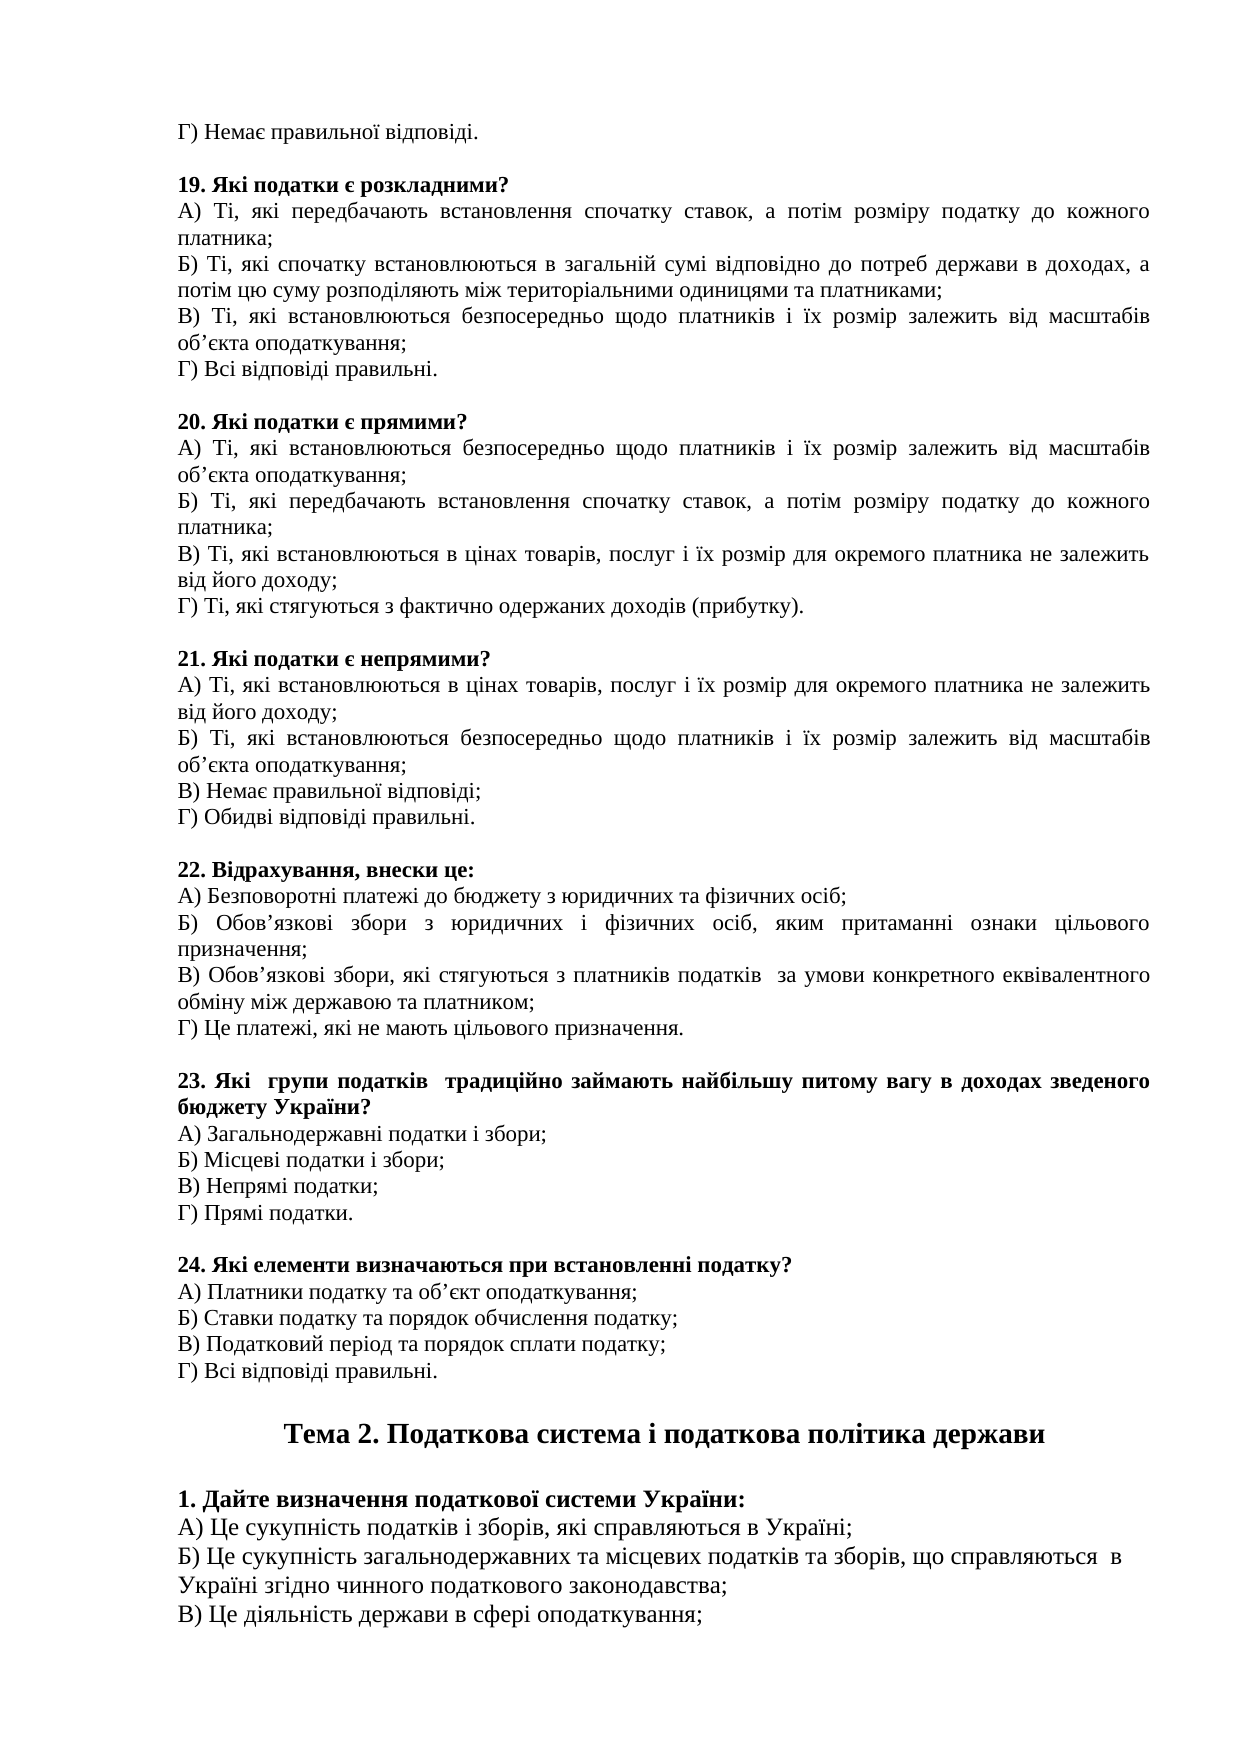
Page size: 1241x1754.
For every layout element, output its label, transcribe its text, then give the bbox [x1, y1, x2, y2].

text Г) Всі відповіді правильні. [177, 355, 1152, 382]
text 1. Дайте визначення податкової системи України: [177, 1484, 1152, 1512]
text Г) Прямі податки. [177, 1199, 1152, 1225]
text А) Безповоротні платежі до бюджету з юридичних та фізичних осіб; [177, 882, 1152, 909]
text 23. Які групи податків традиційно займають найбільшу питому вагу в доходах зведеного бюджету України? [177, 1067, 1152, 1119]
text Г) Немає правильної відповіді. [177, 118, 1152, 144]
text В) Ті, які встановлюються безпосередньо щодо платників і їх розмір залежить від масштабів об’єкта оподаткування; [177, 303, 1152, 355]
text Г) Всі відповіді правильні. [177, 1357, 1152, 1383]
text В) Обов’язкові збори, які стягуються з платників податків за умови конкретного еквівалентного обміну між державою та платником; [177, 961, 1152, 1014]
text Г) Це платежі, які не мають цільового призначення. [177, 1014, 1152, 1041]
text А) Загальнодержавні податки і збори; [177, 1119, 1152, 1146]
text А) Це сукупність податків і зборів, які справляються в Україні; [177, 1512, 1152, 1541]
text Г) Обидві відповіді правильні. [177, 803, 1152, 830]
text 24. Які елементи визначаються при встановленні податку? [177, 1251, 1152, 1278]
text А) Ті, які встановлюються в цінах товарів, послуг і їх розмір для окремого платника не залежить від його доходу; [177, 672, 1152, 724]
text 22. Відрахування, внески це: [177, 856, 1152, 882]
text Б) Ті, які встановлюються безпосередньо щодо платників і їх розмір залежить від масштабів об’єкта оподаткування; [177, 724, 1152, 777]
text В) Непрямі податки; [177, 1172, 1152, 1199]
text А) Ті, які передбачають встановлення спочатку ставок, а потім розміру податку до кожного платника; [177, 197, 1152, 250]
text В) Немає правильної відповіді; [177, 777, 1152, 803]
text А) Ті, які встановлюються безпосередньо щодо платників і їх розмір залежить від масштабів об’єкта оподаткування; [177, 434, 1152, 487]
text 19. Які податки є розкладними? [177, 171, 1152, 197]
text Б) Ставки податку та порядок обчислення податку; [177, 1304, 1152, 1330]
text Б) Обов’язкові збори з юридичних і фізичних осіб, яким притаманні ознаки цільового призначення; [177, 909, 1152, 961]
text 21. Які податки є непрямими? [177, 645, 1152, 672]
text Г) Ті, які стягуються з фактично одержаних доходів (прибутку). [177, 592, 1152, 619]
text А) Платники податку та об’єкт оподаткування; [177, 1278, 1152, 1304]
text В) Податковий період та порядок сплати податку; [177, 1330, 1152, 1357]
text 20. Які податки є прямими? [177, 408, 1152, 434]
text В) Ті, які встановлюються в цінах товарів, послуг і їх розмір для окремого платника не залежить від його доходу; [177, 540, 1152, 592]
text Б) Це сукупність загальнодержавних та місцевих податків та зборів, що справляються в Україні згідно чинного податкового законодавства; [177, 1541, 1152, 1599]
text В) Це діяльність держави в сфері оподаткування; [177, 1599, 1152, 1627]
text Б) Місцеві податки і збори; [177, 1146, 1152, 1172]
text Б) Ті, які передбачають встановлення спочатку ставок, а потім розміру податку до кожного платника; [177, 487, 1152, 540]
text Тема 2. Податкова система і податкова політика держави [177, 1417, 1152, 1450]
text Б) Ті, які спочатку встановлюються в загальній сумі відповідно до потреб держави в доходах, а потім цю суму розподіляють між територіальними одиницями та платниками; [177, 250, 1152, 303]
